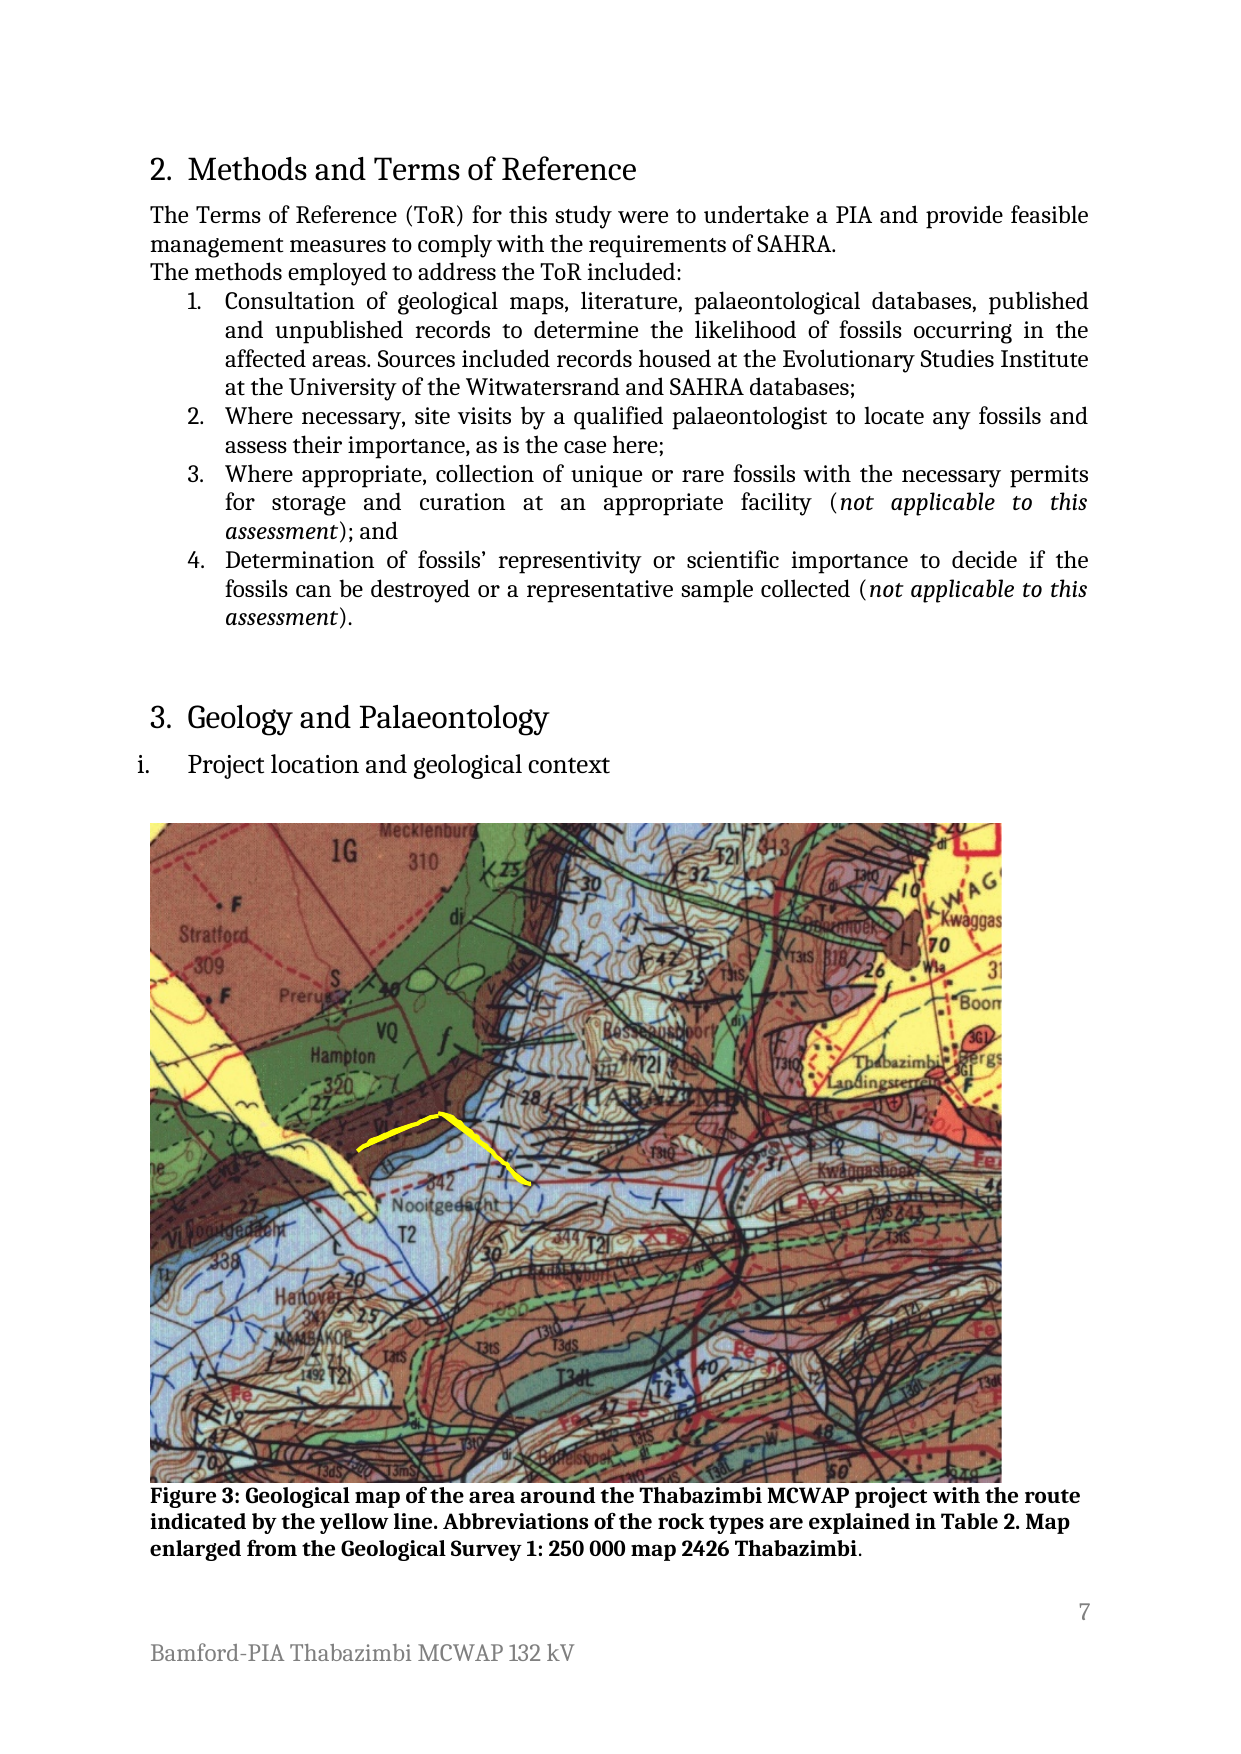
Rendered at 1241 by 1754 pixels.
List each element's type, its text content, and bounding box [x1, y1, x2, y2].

list Where appropriate, collection of unique or rare fossils with the necessary permits for storage and curation at an appropriate facility (not applicable to this assessment); and [187, 459, 1090, 546]
text Figure 3: Geological map of the area around the Thabazimbi MCWAP project with the route indicated by the yellow line. Abbreviations of the rock types are explained in Table 2. Map enlarged from the Geological Survey 1: 250 000 map 2426 Thabazimbi. [150, 1483, 1090, 1562]
subtitle Geology and Palaeontology [150, 698, 1090, 737]
text The methods employed to address the ToR included: [150, 258, 1090, 287]
picture [150, 823, 1002, 1483]
subtitle Methods and Terms of Reference [150, 150, 1090, 188]
text The Terms of Reference (ToR) for this study were to undertake a PIA and provide feasible management measures to comply with the requirements of SAHRA. [150, 201, 1090, 258]
subtitle Project location and geological context [150, 749, 1090, 780]
list Determination of fossils’ representivity or scientific importance to decide if the fossils can be destroyed or a representative sample collected (not applicable to this assessment). [187, 546, 1090, 632]
list Where necessary, site visits by a qualified palaeontologist to locate any fossils and assess their importance, as is the case here; [187, 402, 1090, 459]
list Consultation of geological maps, literature, palaeontological databases, published and unpublished records to determine the likelihood of fossils occurring in the affected areas. Sources included records housed at the Evolutionary Studies Institute at the University of the Witwatersrand and SAHRA databases; [187, 287, 1090, 402]
